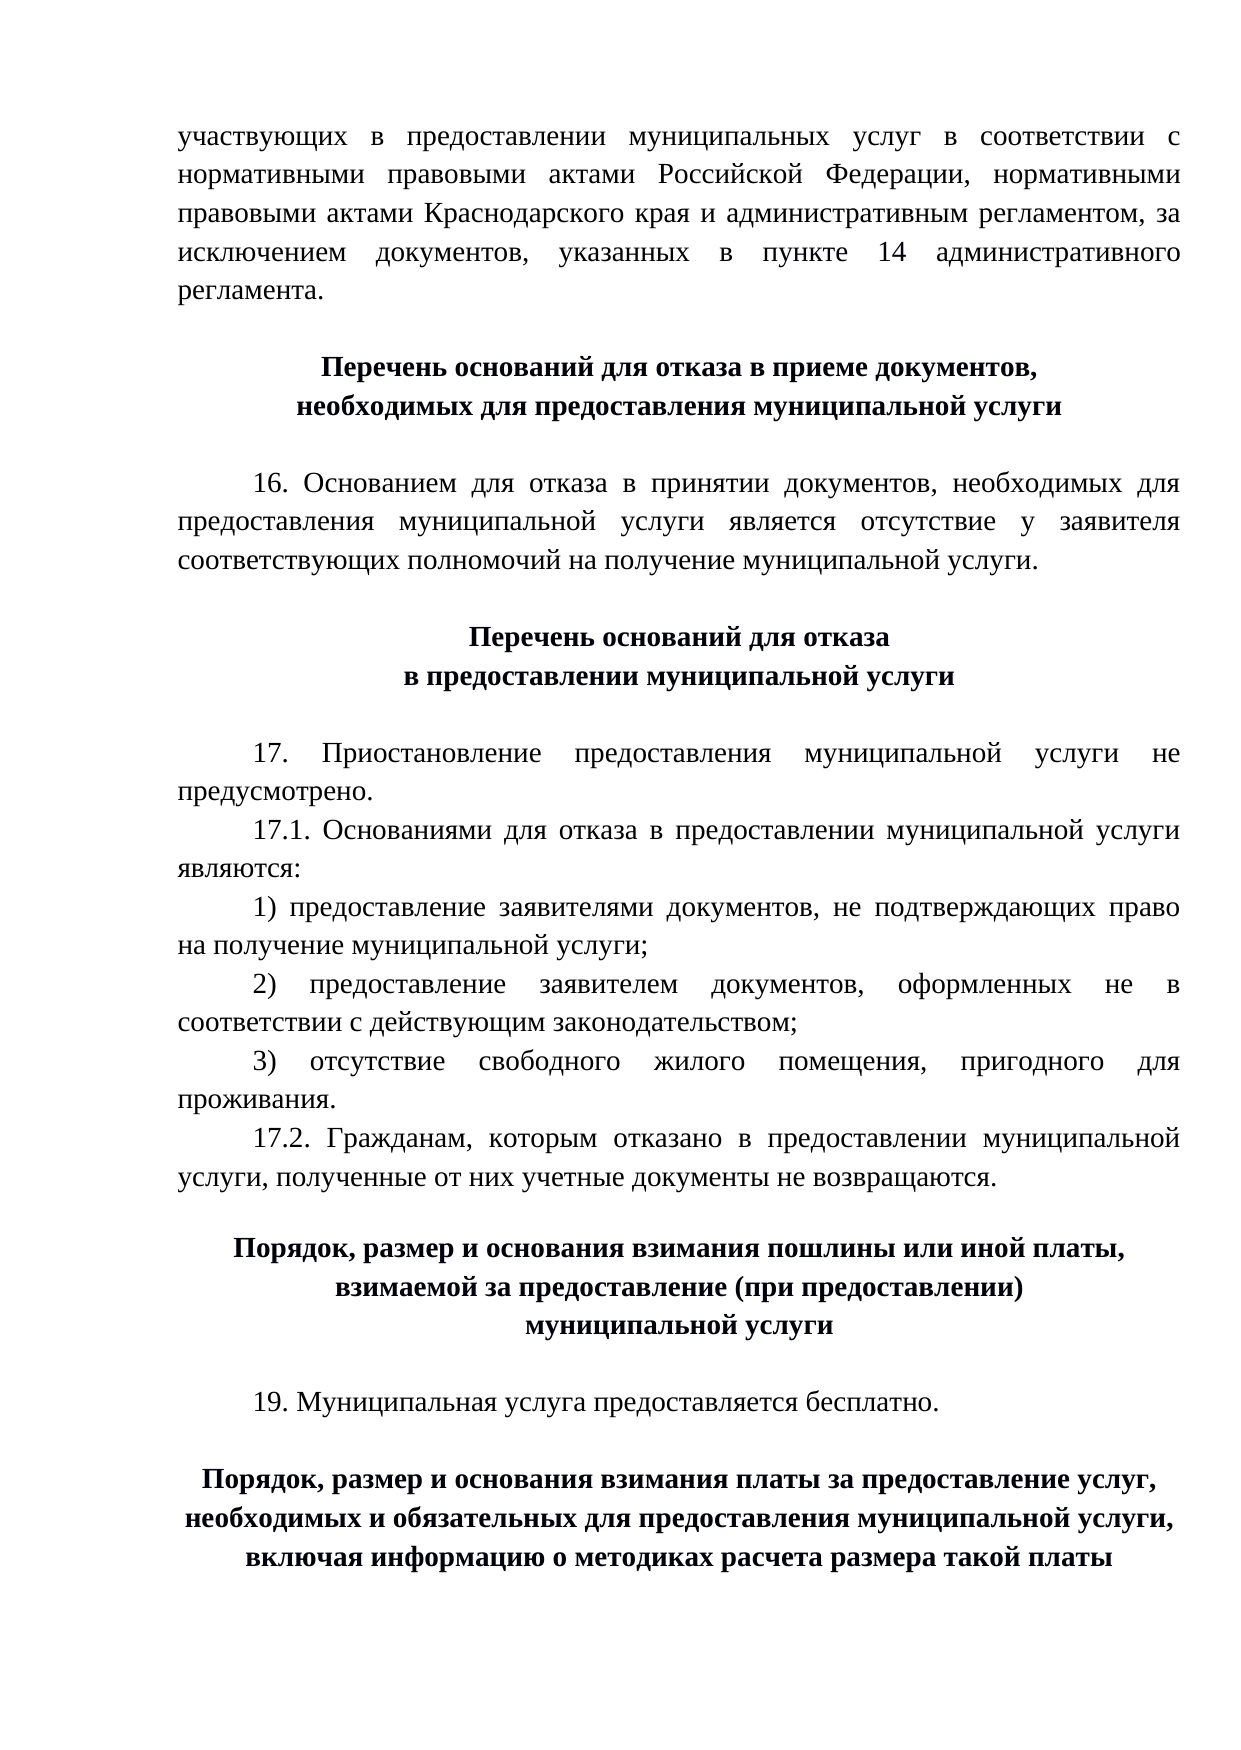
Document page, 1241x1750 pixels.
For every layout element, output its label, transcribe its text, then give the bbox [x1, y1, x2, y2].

text 17.2. Гражданам, которым отказано в предоставлении муниципальной услуги, полученные от них учетные документы не возвращаются. [177, 1120, 1181, 1192]
text 17.1. Основаниями для отказа в предоставлении муниципальной услуги являются: [177, 812, 1181, 884]
subtitle муниципальной услуги [177, 1307, 1181, 1341]
text 1) предоставление заявителями документов, не подтверждающих право на получение муниципальной услуги; [177, 889, 1181, 961]
subtitle необходимых для предоставления муниципальной услуги [177, 388, 1181, 421]
subtitle Порядок, размер и основания взимания пошлины или иной платы, [177, 1230, 1181, 1264]
subtitle Перечень оснований для отказа [177, 619, 1181, 653]
text 19. Муниципальная услуга предоставляется бесплатно. [177, 1384, 1181, 1418]
subtitle Порядок, размер и основания взимания платы за предоставление услуг, необходимых и обязательных для предоставления муниципальной услуги, [177, 1462, 1181, 1534]
text 17. Приостановление предоставления муниципальной услуги не предусмотрено. [177, 735, 1181, 807]
text 2) предоставление заявителем документов, оформленных не в соответствии с действующим законодательством; [177, 966, 1181, 1038]
subtitle взимаемой за предоставление (при предоставлении) [177, 1269, 1181, 1302]
subtitle в предоставлении муниципальной услуги [177, 658, 1181, 691]
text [177, 118, 1181, 306]
subtitle Перечень оснований для отказа в приеме документов, [177, 349, 1181, 383]
text 3) отсутствие свободного жилого помещения, пригодного для проживания. [177, 1043, 1181, 1115]
text 16. Основанием для отказа в принятии документов, необходимых для предоставления муниципальной услуги является отсутствие у заявителя соответствующих полномочий на получение муниципальной услуги. [177, 465, 1181, 576]
subtitle включая информацию о методиках расчета размера такой платы [177, 1539, 1181, 1572]
